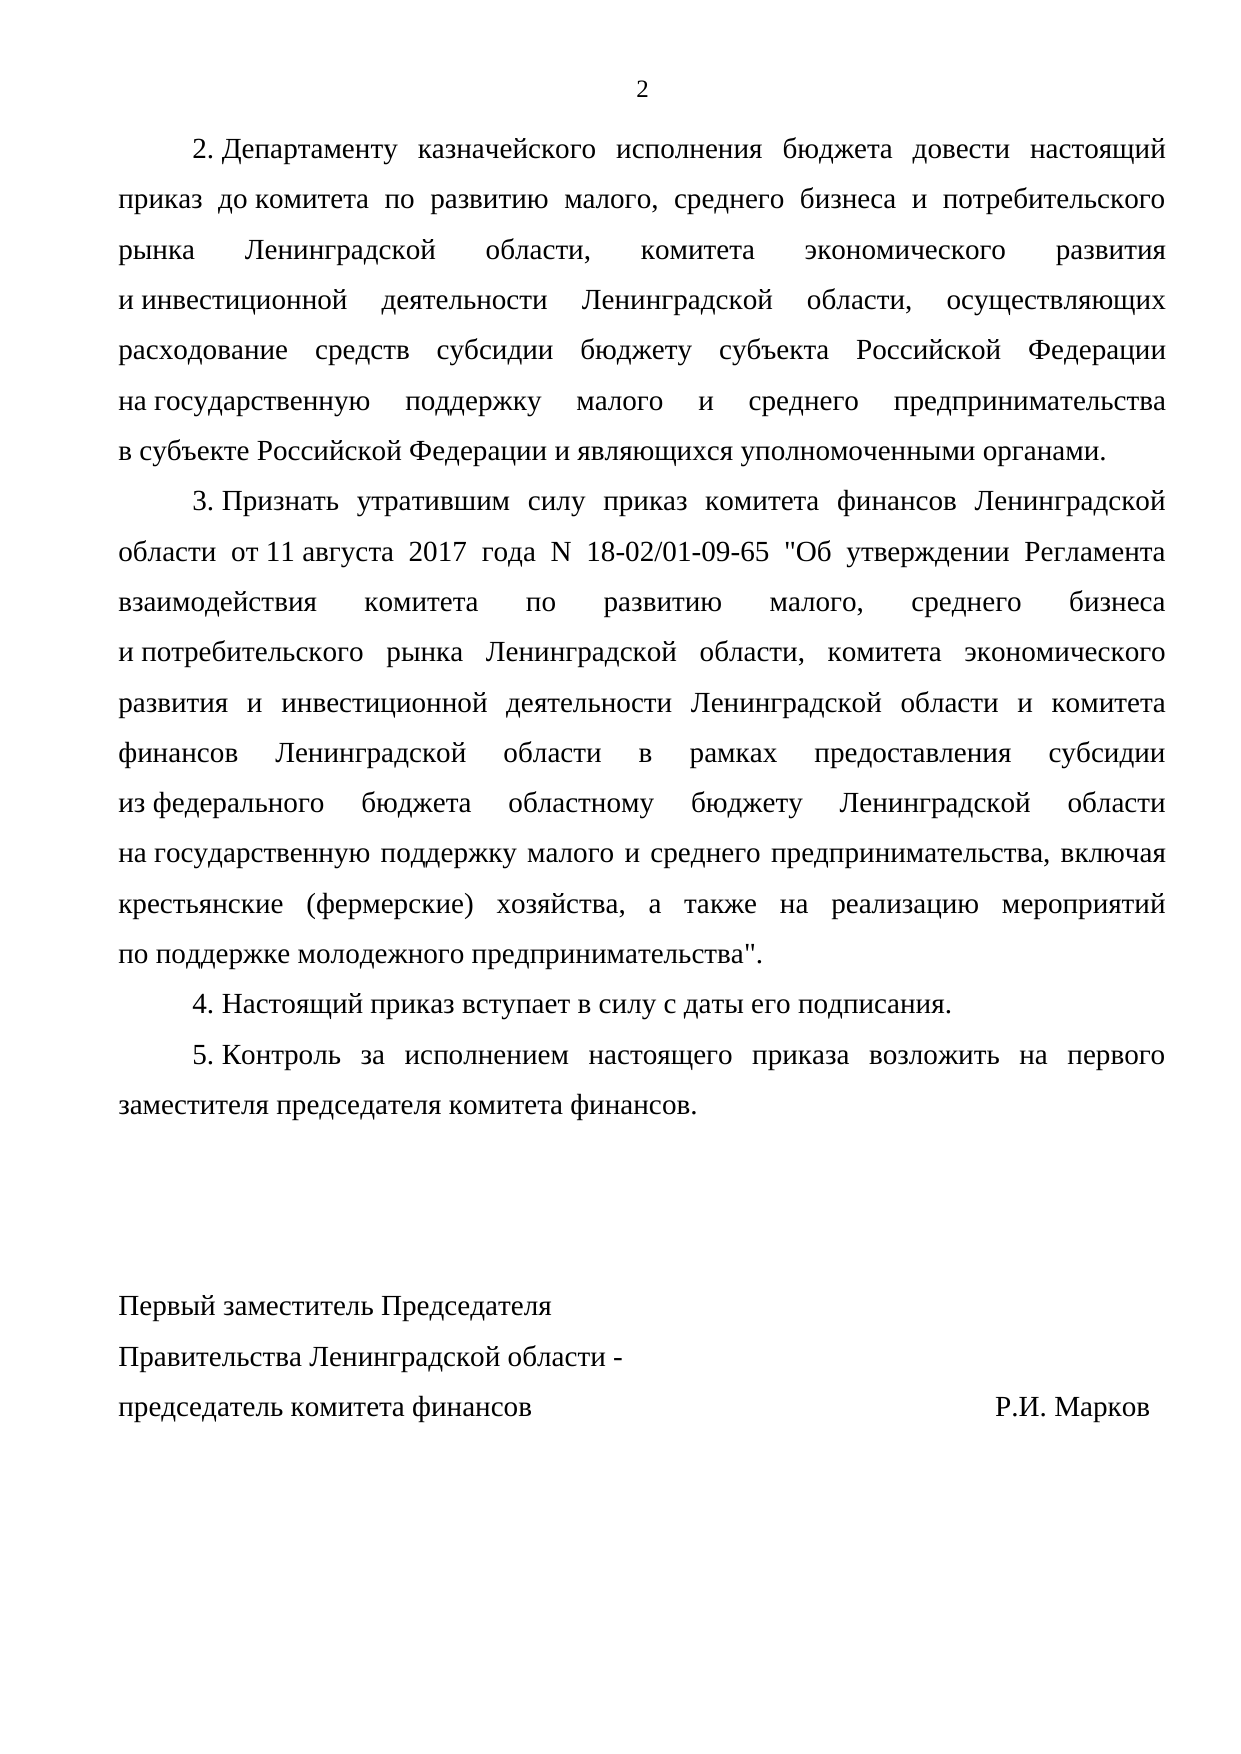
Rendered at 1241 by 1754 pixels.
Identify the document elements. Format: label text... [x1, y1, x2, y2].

list Признать утратившим силу приказ комитета финансов Ленинградской области от 11 августа 2017 года N 18-02/01-09-65 "Об утверждении Регламента взаимодействия комитета по развитию малого, среднего бизнеса и потребительского рынка Ленинградской области, комитета экономического развития и инвестиционной деятельности Ленинградской области и комитета финансов Ленинградской области в рамках предоставления субсидии из федерального бюджета областному бюджету Ленинградской области на государственную поддержку малого и среднего предпринимательства, включая крестьянские (фермерские) хозяйства, а также на реализацию мероприятий по поддержке молодежного предпринимательства". [118, 483, 1167, 970]
list Настоящий приказ вступает в силу с даты его подписания. [118, 987, 1167, 1020]
text председатель комитета финансов Р.И. Марков [118, 1389, 1167, 1423]
list Контроль за исполнением настоящего приказа возложить на первого заместителя председателя комитета финансов. [118, 1037, 1167, 1121]
list Департаменту казначейского исполнения бюджета довести настоящий приказ до комитета по развитию малого, среднего бизнеса и потребительского рынка Ленинградской области, комитета экономического развития и инвестиционной деятельности Ленинградской области, осуществляющих расходование средств субсидии бюджету субъекта Российской Федерации на государственную поддержку малого и среднего предпринимательства в субъекте Российской Федерации и являющихся уполномоченными органами. [118, 131, 1167, 467]
text Первый заместитель Председателя [118, 1288, 1167, 1322]
text Правительства Ленинградской области - [118, 1339, 1167, 1372]
